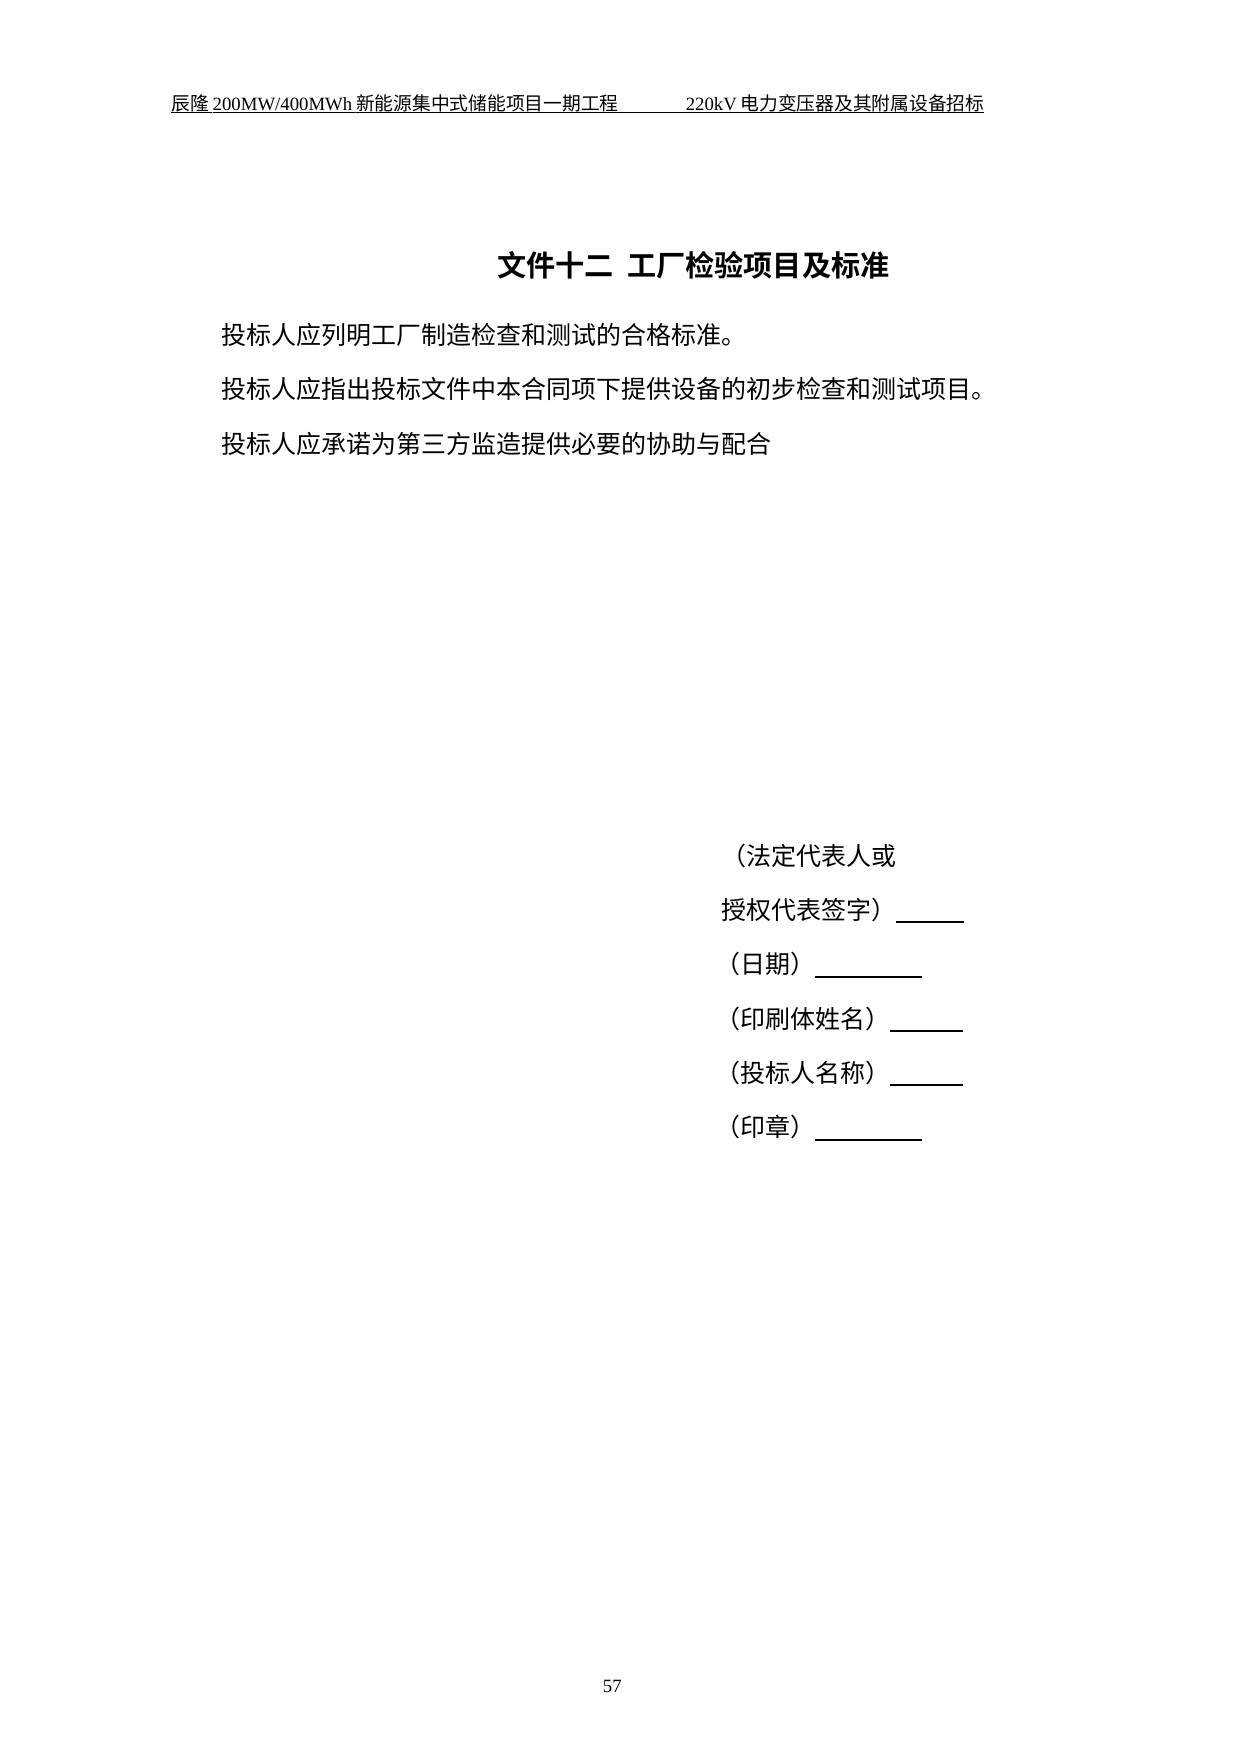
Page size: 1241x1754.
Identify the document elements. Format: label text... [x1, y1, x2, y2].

text （印刷体姓名） [171, 999, 1069, 1035]
text 投标人应列明工厂制造检查和测试的合格标准。 [171, 316, 1069, 352]
subtitle 文件十二 工厂检验项目及标准 [171, 242, 1069, 285]
text （日期） [171, 945, 1069, 981]
text （印章） [171, 1108, 1069, 1144]
text 投标人应承诺为第三方监造提供必要的协助与配合 [171, 424, 1069, 461]
text 投标人应指出投标文件中本合同项下提供设备的初步检查和测试项目。 [171, 370, 1069, 406]
text （投标人名称） [171, 1053, 1069, 1090]
text 授权代表签字） [171, 890, 1069, 927]
text （法定代表人或 [171, 836, 1069, 872]
